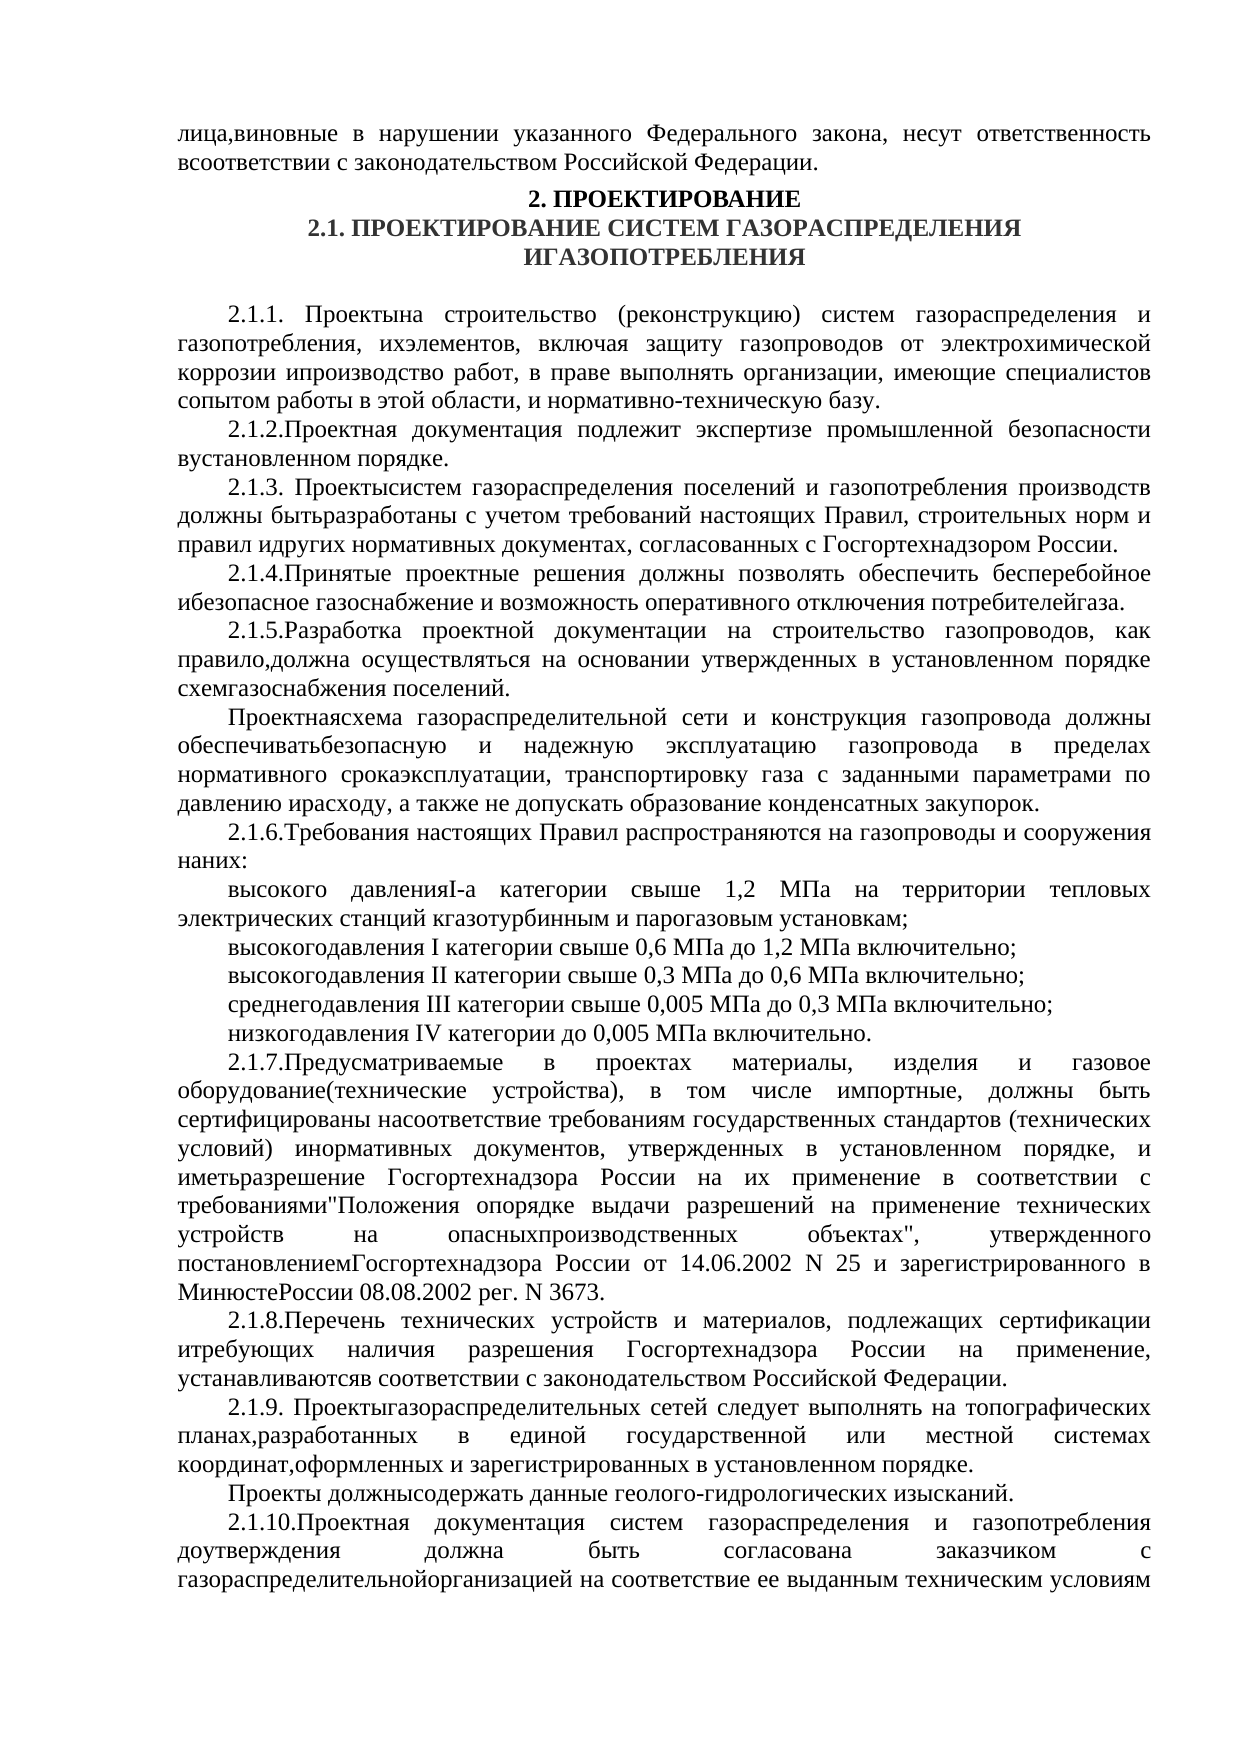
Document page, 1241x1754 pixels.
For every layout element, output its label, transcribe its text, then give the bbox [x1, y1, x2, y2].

text Проекты должнысодержать данные геолого-гидрологических изысканий. [177, 1478, 1152, 1507]
text 2.1. ПРОЕКТИРОВАНИЕ СИСТЕМ ГАЗОРАСПРЕДЕЛЕНИЯ ИГАЗОПОТРЕБЛЕНИЯ [177, 213, 1152, 271]
text 2.1.2.Проектная документация подлежит экспертизе промышленной безопасности вустановленном порядке. [177, 414, 1152, 472]
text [177, 1507, 1152, 1593]
text высокого давленияI-а категории свыше 1,2 МПа на территории тепловых электрических станций кгазотурбинным и парогазовым установкам; [177, 874, 1152, 932]
text Проектнаясхема газораспределительной сети и конструкция газопровода должны обеспечиватьбезопасную и надежную эксплуатацию газопровода в пределах нормативного срокаэксплуатации, транспортировку газа с заданными параметрами по давлению ирасходу, а также не допускать образование конденсатных закупорок. [177, 702, 1152, 817]
text низкогодавления IV категории до 0,005 МПа включительно. [177, 1018, 1152, 1047]
text 2.1.7.Предусматриваемые в проектах материалы, изделия и газовое оборудование(технические устройства), в том числе импортные, должны быть сертифицированы насоответствие требованиям государственных стандартов (технических условий) инормативных документов, утвержденных в установленном порядке, и иметьразрешение Госгортехнадзора России на их применение в соответствии с требованиями"Положения опорядке выдачи разрешений на применение технических устройств на опасныхпроизводственных объектах", утвержденного постановлениемГосгортехнадзора России от 14.06.2002 N 25 и зарегистрированного в МинюстеРоссии 08.08.2002 рег. N 3673. [177, 1047, 1152, 1306]
text 2.1.4.Принятые проектные решения должны позволять обеспечить бесперебойное ибезопасное газоснабжение и возможность оперативного отключения потребителейгаза. [177, 558, 1152, 616]
text 2.1.5.Разработка проектной документации на строительство газопроводов, как правило,должна осуществляться на основании утвержденных в установленном порядке схемгазоснабжения поселений. [177, 616, 1152, 702]
text 2.1.8.Перечень технических устройств и материалов, подлежащих сертификации итребующих наличия разрешения Госгортехнадзора России на применение, устанавливаютсяв соответствии с законодательством Российской Федерации. [177, 1306, 1152, 1392]
text 2. ПРОЕКТИРОВАНИЕ [177, 176, 1152, 213]
text 2.1.3. Проектысистем газораспределения поселений и газопотребления производств должны бытьразработаны с учетом требований настоящих Правил, строительных норм и правил идругих нормативных документах, согласованных с Госгортехнадзором России. [177, 472, 1152, 558]
text среднегодавления III категории свыше 0,005 МПа до 0,3 МПа включительно; [177, 989, 1152, 1018]
text высокогодавления II категории свыше 0,3 МПа до 0,6 МПа включительно; [177, 961, 1152, 989]
text 2.1.1. Проектына строительство (реконструкцию) систем газораспределения и газопотребления, ихэлементов, включая защиту газопроводов от электрохимической коррозии ипроизводство работ, в праве выполнять организации, имеющие специалистов сопытом работы в этой области, и нормативно-техническую базу. [177, 299, 1152, 414]
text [177, 118, 1152, 176]
text 2.1.6.Требования настоящих Правил распространяются на газопроводы и сооружения наних: [177, 817, 1152, 874]
text высокогодавления I категории свыше 0,6 МПа до 1,2 МПа включительно; [177, 932, 1152, 961]
text 2.1.9. Проектыгазораспределительных сетей следует выполнять на топографических планах,разработанных в единой государственной или местной системах координат,оформленных и зарегистрированных в установленном порядке. [177, 1392, 1152, 1478]
